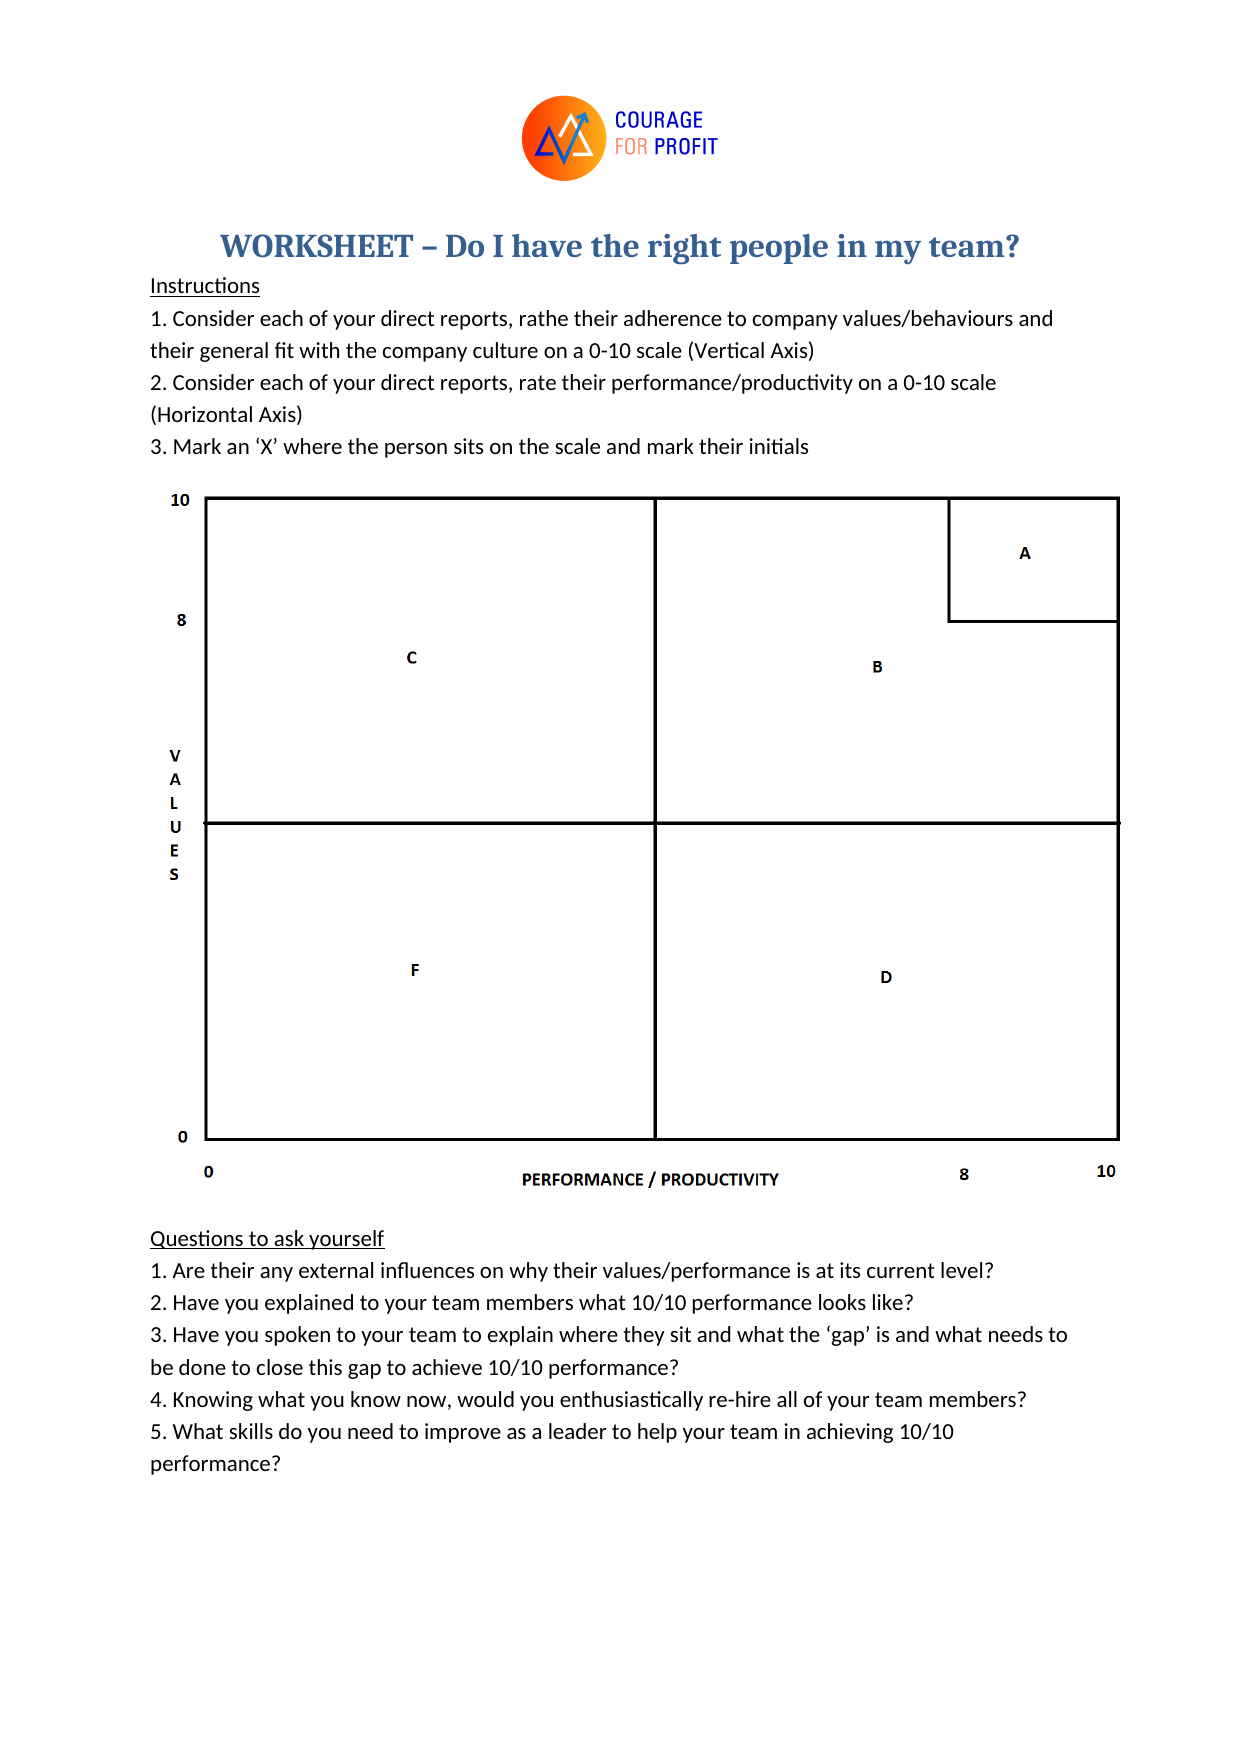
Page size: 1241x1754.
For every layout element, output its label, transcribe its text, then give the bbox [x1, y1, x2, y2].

subtitle WORKSHEET – Do I have the right people in my team? [150, 227, 1090, 266]
picture [504, 73, 736, 203]
text Instructions 1. Consider each of your direct reports, rathe their adherence to company values/behaviours and their general fit with the company culture on a 0-10 scale (Vertical Axis) 2. Consider each of your direct reports, rate their performance/productivity on a 0-10 scale (Horizontal Axis) 3. Mark an ‘X’ where the person sits on the scale and mark their initials [150, 272, 1090, 461]
picture [150, 485, 1142, 1199]
text Questions to ask yourself 1. Are their any external influences on why their values/performance is at its current level? 2. Have you explained to your team members what 10/10 performance looks like? 3. Have you spoken to your team to explain where they sit and what the ‘gap’ is and what needs to be done to close this gap to achieve 10/10 performance? 4. Knowing what you know now, would you enthusiastically re-hire all of your team members? 5. What skills do you need to improve as a leader to help your team in achieving 10/10 performance? [150, 1224, 1090, 1477]
